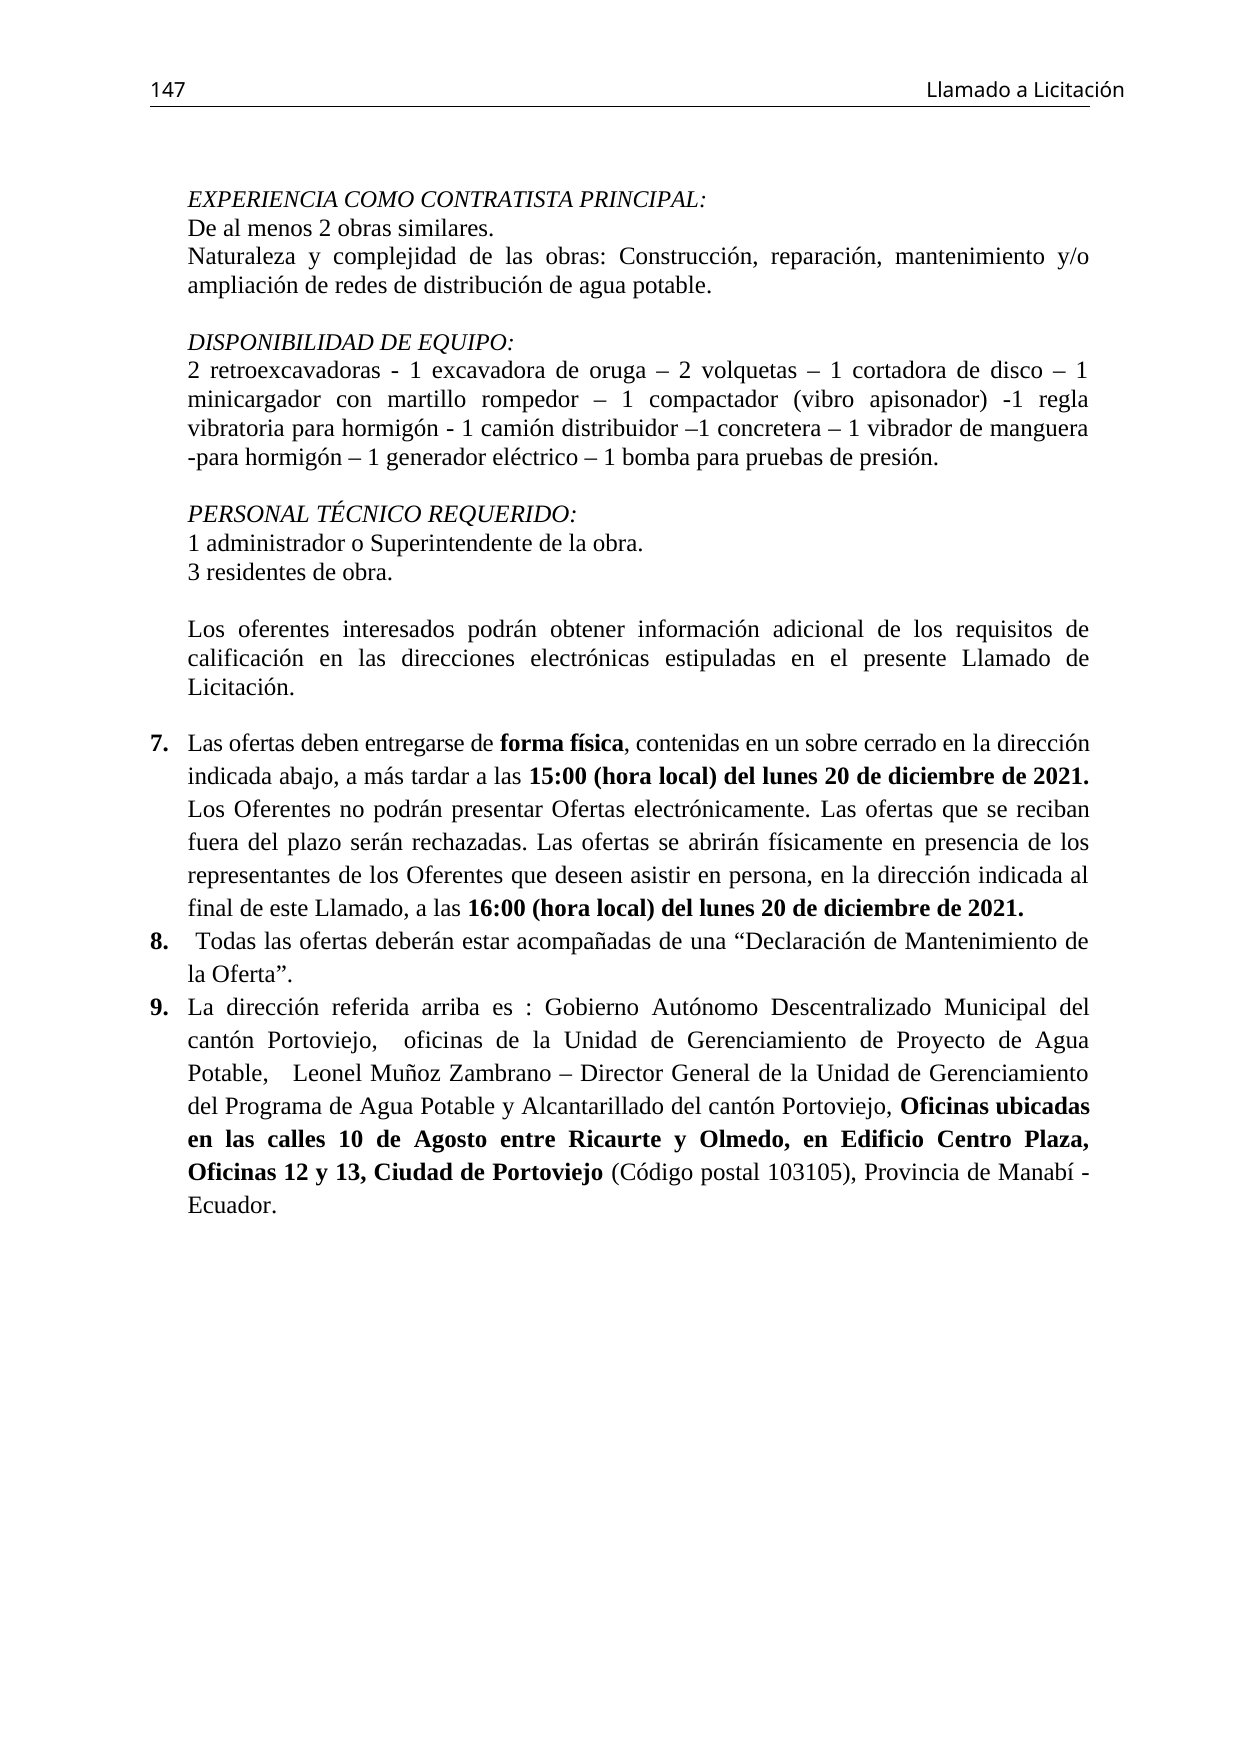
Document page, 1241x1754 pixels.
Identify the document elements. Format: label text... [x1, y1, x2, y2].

text 1 administrador o Superintendente de la obra. [187, 528, 1090, 557]
text DISPONIBILIDAD DE EQUIPO: [187, 328, 1090, 355]
list Las ofertas deben entregarse de forma física, contenidas en un sobre cerrado en la dirección indicada abajo, a más tardar a las 15:00 (hora local) del lunes 20 de diciembre de 2021. Los Oferentes no podrán presentar Ofertas electrónicamente. Las ofertas que se reciban fuera del plazo serán rechazadas. Las ofertas se abrirán físicamente en presencia de los representantes de los Oferentes que deseen asistir en persona, en la dirección indicada al final de este Llamado, a las 16:00 (hora local) del lunes 20 de diciembre de 2021. [150, 728, 1090, 922]
text Los oferentes interesados podrán obtener información adicional de los requisitos de calificación en las direcciones electrónicas estipuladas en el presente Llamado de Licitación. [187, 614, 1090, 700]
text De al menos 2 obras similares. [187, 213, 1090, 241]
list Todas las ofertas deberán estar acompañadas de una “Declaración de Mantenimiento de la Oferta”. [150, 926, 1090, 988]
list La dirección referida arriba es : Gobierno Autónomo Descentralizado Municipal del cantón Portoviejo, oficinas de la Unidad de Gerenciamiento de Proyecto de Agua Potable, Leonel Muñoz Zambrano – Director General de la Unidad de Gerenciamiento del Programa de Agua Potable y Alcantarillado del cantón Portoviejo, Oficinas ubicadas en las calles 10 de Agosto entre Ricaurte y Olmedo, en Edificio Centro Plaza, Oficinas 12 y 13, Ciudad de Portoviejo (Código postal 103105), Provincia de Manabí - Ecuador. [150, 992, 1090, 1219]
text Naturaleza y complejidad de las obras: Construcción, reparación, mantenimiento y/o ampliación de redes de distribución de agua potable. [187, 241, 1090, 299]
text EXPERIENCIA COMO CONTRATISTA PRINCIPAL: [187, 185, 1090, 213]
text 2 retroexcavadoras - 1 excavadora de oruga – 2 volquetas – 1 cortadora de disco – 1 minicargador con martillo rompedor – 1 compactador (vibro apisonador) -1 regla vibratoria para hormigón - 1 camión distribuidor –1 concretera – 1 vibrador de manguera -para hormigón – 1 generador eléctrico – 1 bomba para pruebas de presión. [187, 355, 1090, 470]
text 3 residentes de obra. [187, 557, 1090, 585]
text PERSONAL TÉCNICO REQUERIDO: [187, 499, 1090, 528]
